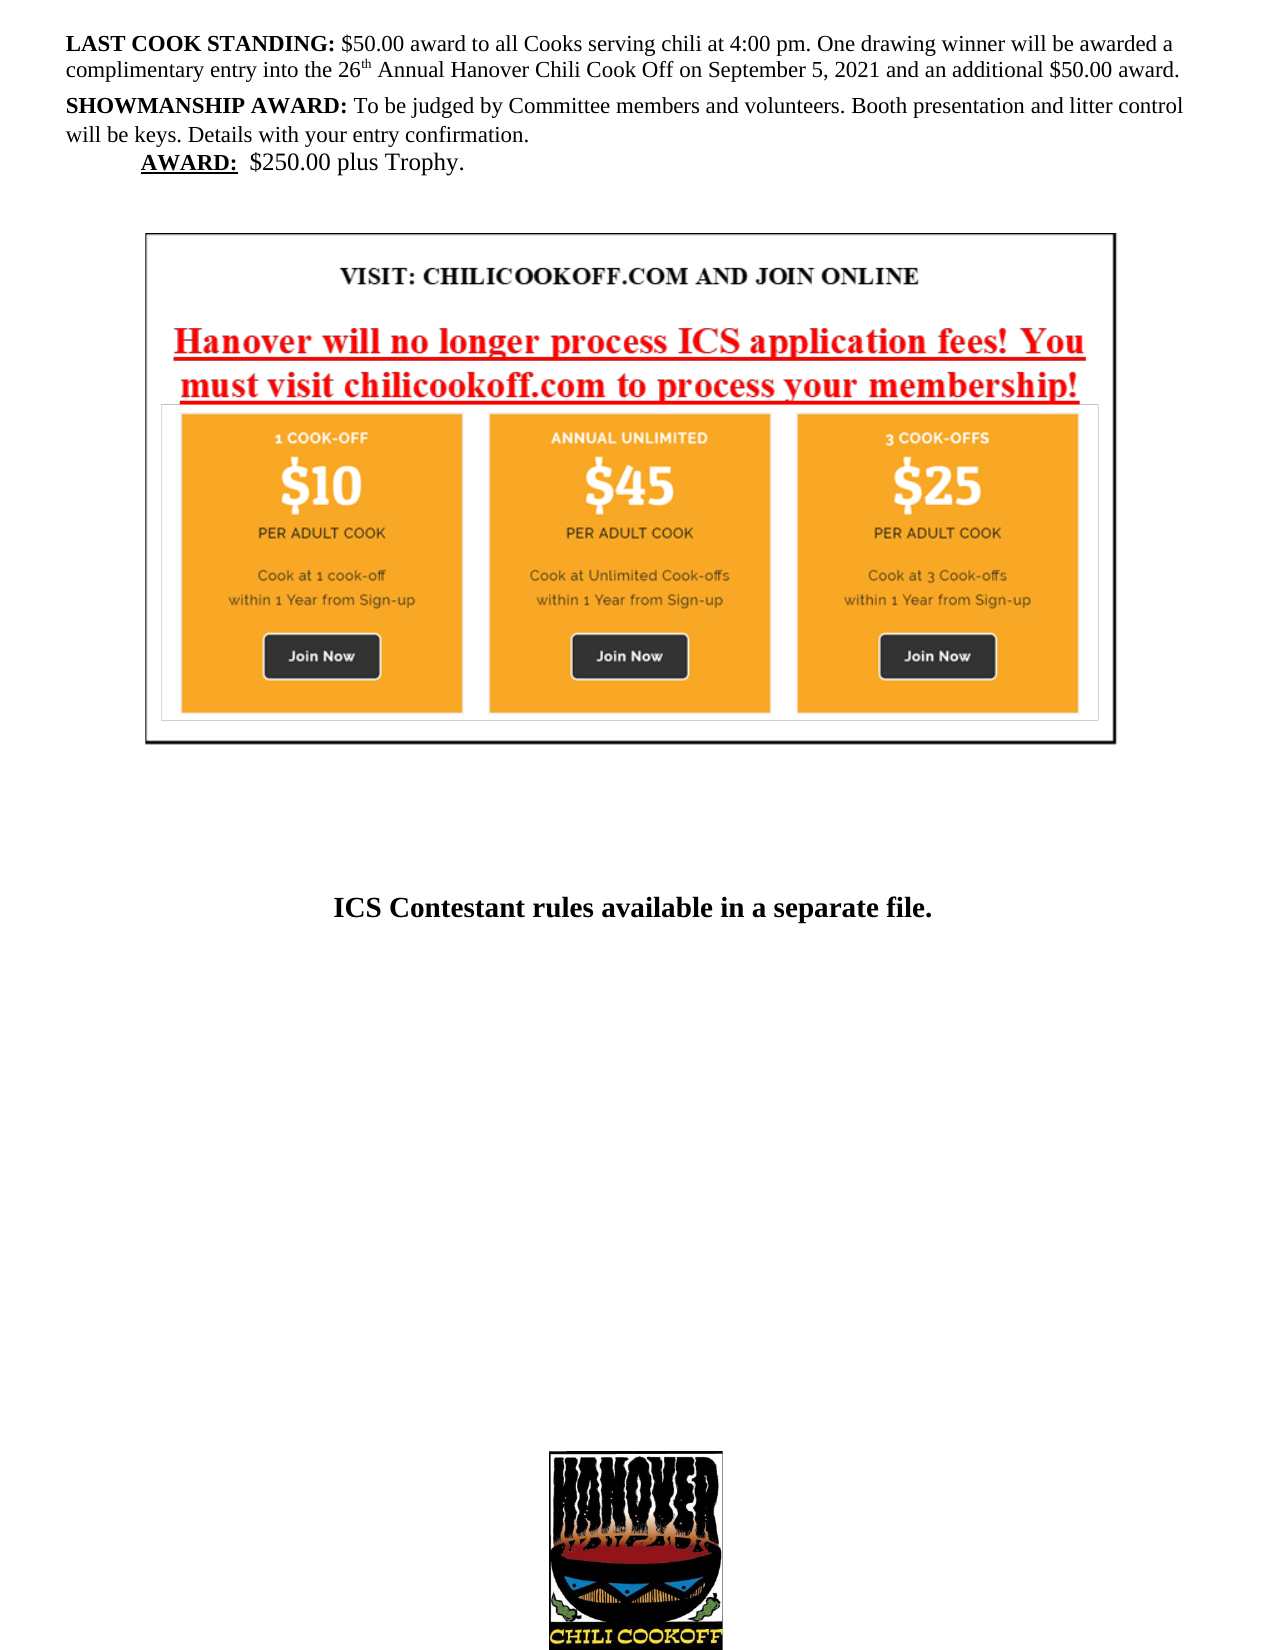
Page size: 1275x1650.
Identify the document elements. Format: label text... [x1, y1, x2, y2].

text LAST COOK STANDING: $50.00 award to all Cooks serving chili at 4:00 pm. One drawing winner will be awarded a complimentary entry into the 26th Annual Hanover Chili Cook Off on September 5, 2021 and an additional $50.00 award. [66, 30, 1200, 83]
text SHOWMANSHIP AWARD: To be judged by Committee members and volunteers. Booth presentation and litter control will be keys. Details with your entry confirmation. [66, 92, 1200, 147]
text ICS Contestant rules available in a separate file. [66, 890, 1200, 923]
picture [145, 233, 1121, 747]
text AWARD: $250.00 plus Trophy. [141, 147, 1200, 176]
picture [547, 1451, 723, 1648]
